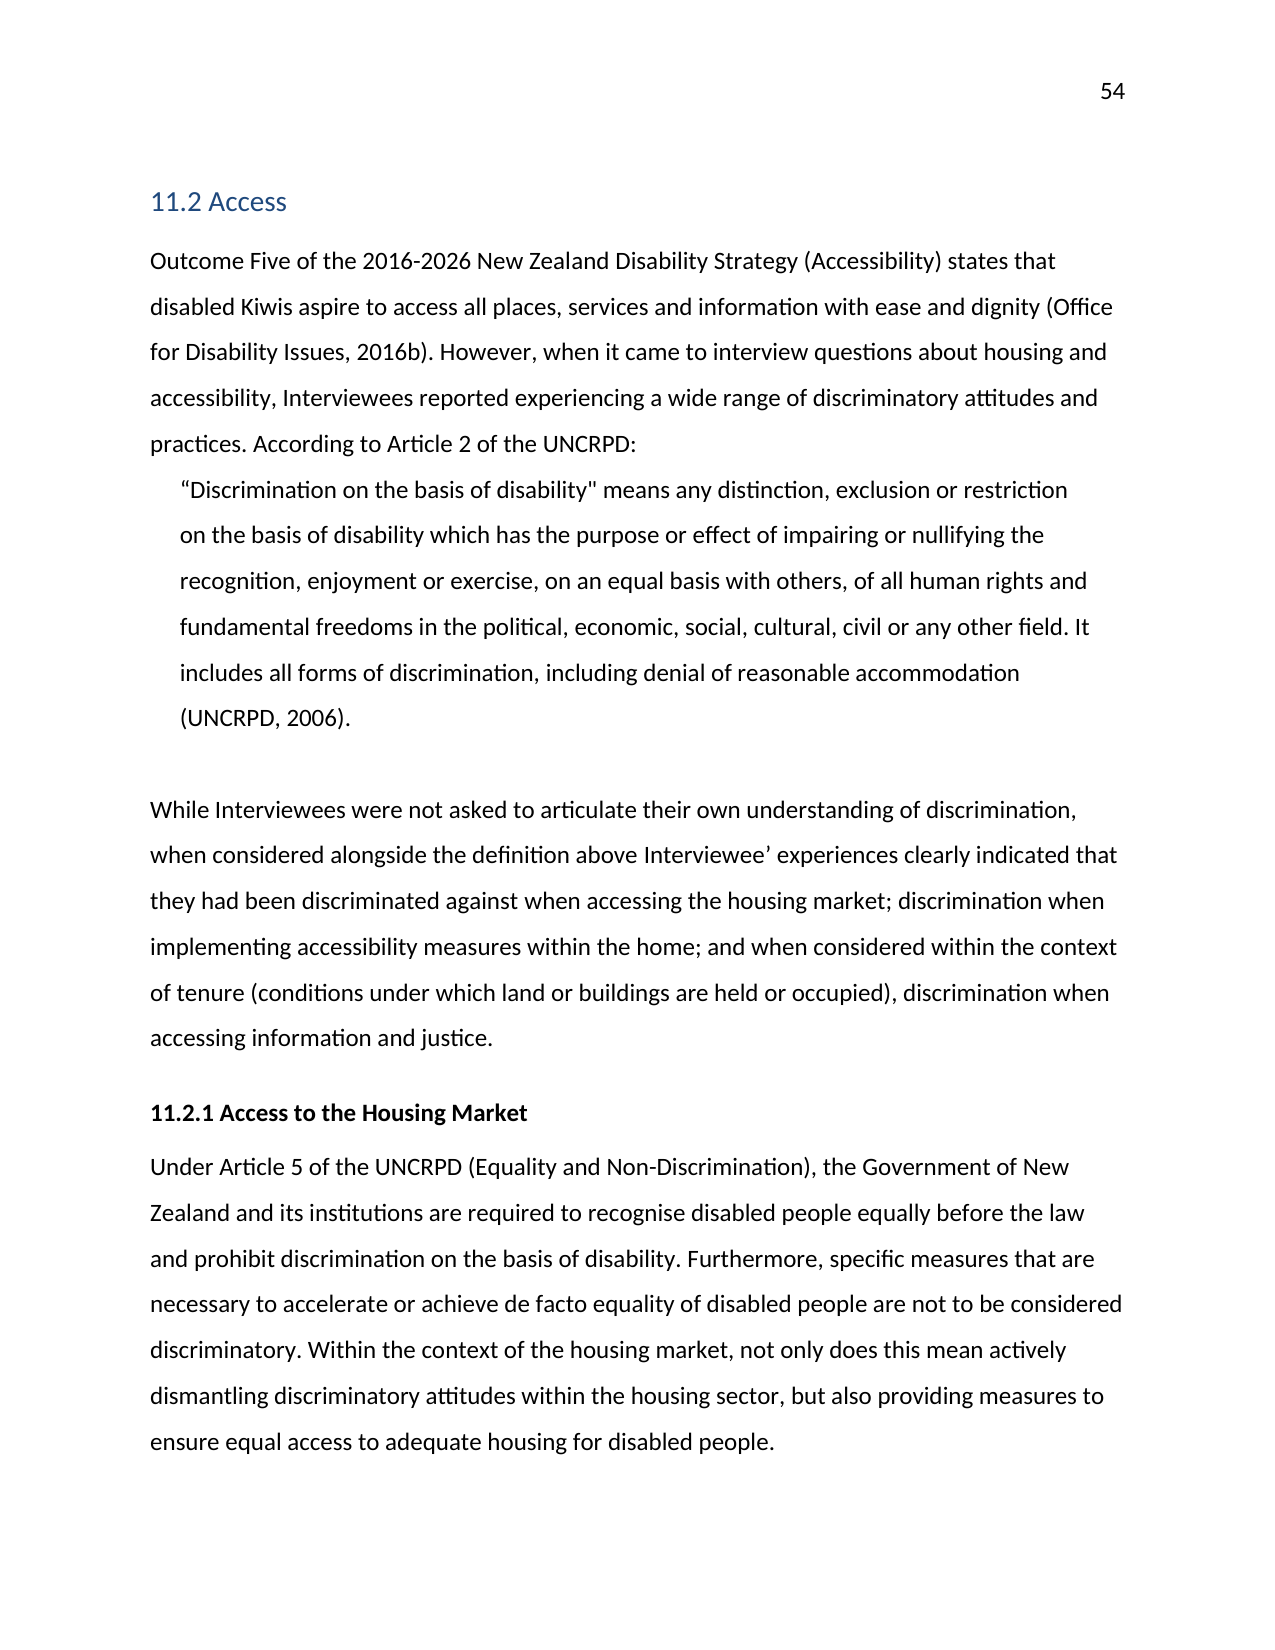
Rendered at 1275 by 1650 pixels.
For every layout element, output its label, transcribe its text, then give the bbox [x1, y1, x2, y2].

subtitle 11.2.1 Access to the Housing Market [150, 1097, 1125, 1128]
text “Discrimination on the basis of disability" means any distinction, exclusion or restriction on the basis of disability which has the purpose or effect of impairing or nullifying the recognition, enjoyment or exercise, on an equal basis with others, of all human rights and fundamental freedoms in the political, economic, social, cultural, civil or any other field. It includes all forms of discrimination, including denial of reasonable accommodation (UNCRPD, 2006). [179, 474, 1095, 733]
text While Interviewees were not asked to articulate their own understanding of discrimination, when considered alongside the definition above Interviewee’ experiences clearly indicated that they had been discriminated against when accessing the housing market; discrimination when implementing accessibility measures within the home; and when considered within the context of tenure (conditions under which land or buildings are held or occupied), discrimination when accessing information and justice. [150, 794, 1125, 1053]
text Outcome Five of the 2016-2026 New Zealand Disability Strategy (Accessibility) states that disabled Kiwis aspire to access all places, services and information with ease and dignity (Office for Disability Issues, 2016b). However, when it came to interview questions about housing and accessibility, Interviewees reported experiencing a wide range of discriminatory attitudes and practices. According to Article 2 of the UNCRPD: [150, 245, 1125, 458]
text Under Article 5 of the UNCRPD (Equality and Non-Discrimination), the Government of New Zealand and its institutions are required to recognise disabled people equally before the law and prohibit discrimination on the basis of disability. Furthermore, specific measures that are necessary to accelerate or achieve de facto equality of disabled people are not to be considered discriminatory. Within the context of the housing market, not only does this mean actively dismantling discriminatory attitudes within the housing sector, but also providing measures to ensure equal access to adequate housing for disabled people. [150, 1151, 1125, 1456]
subtitle 11.2 Access [150, 183, 1125, 219]
